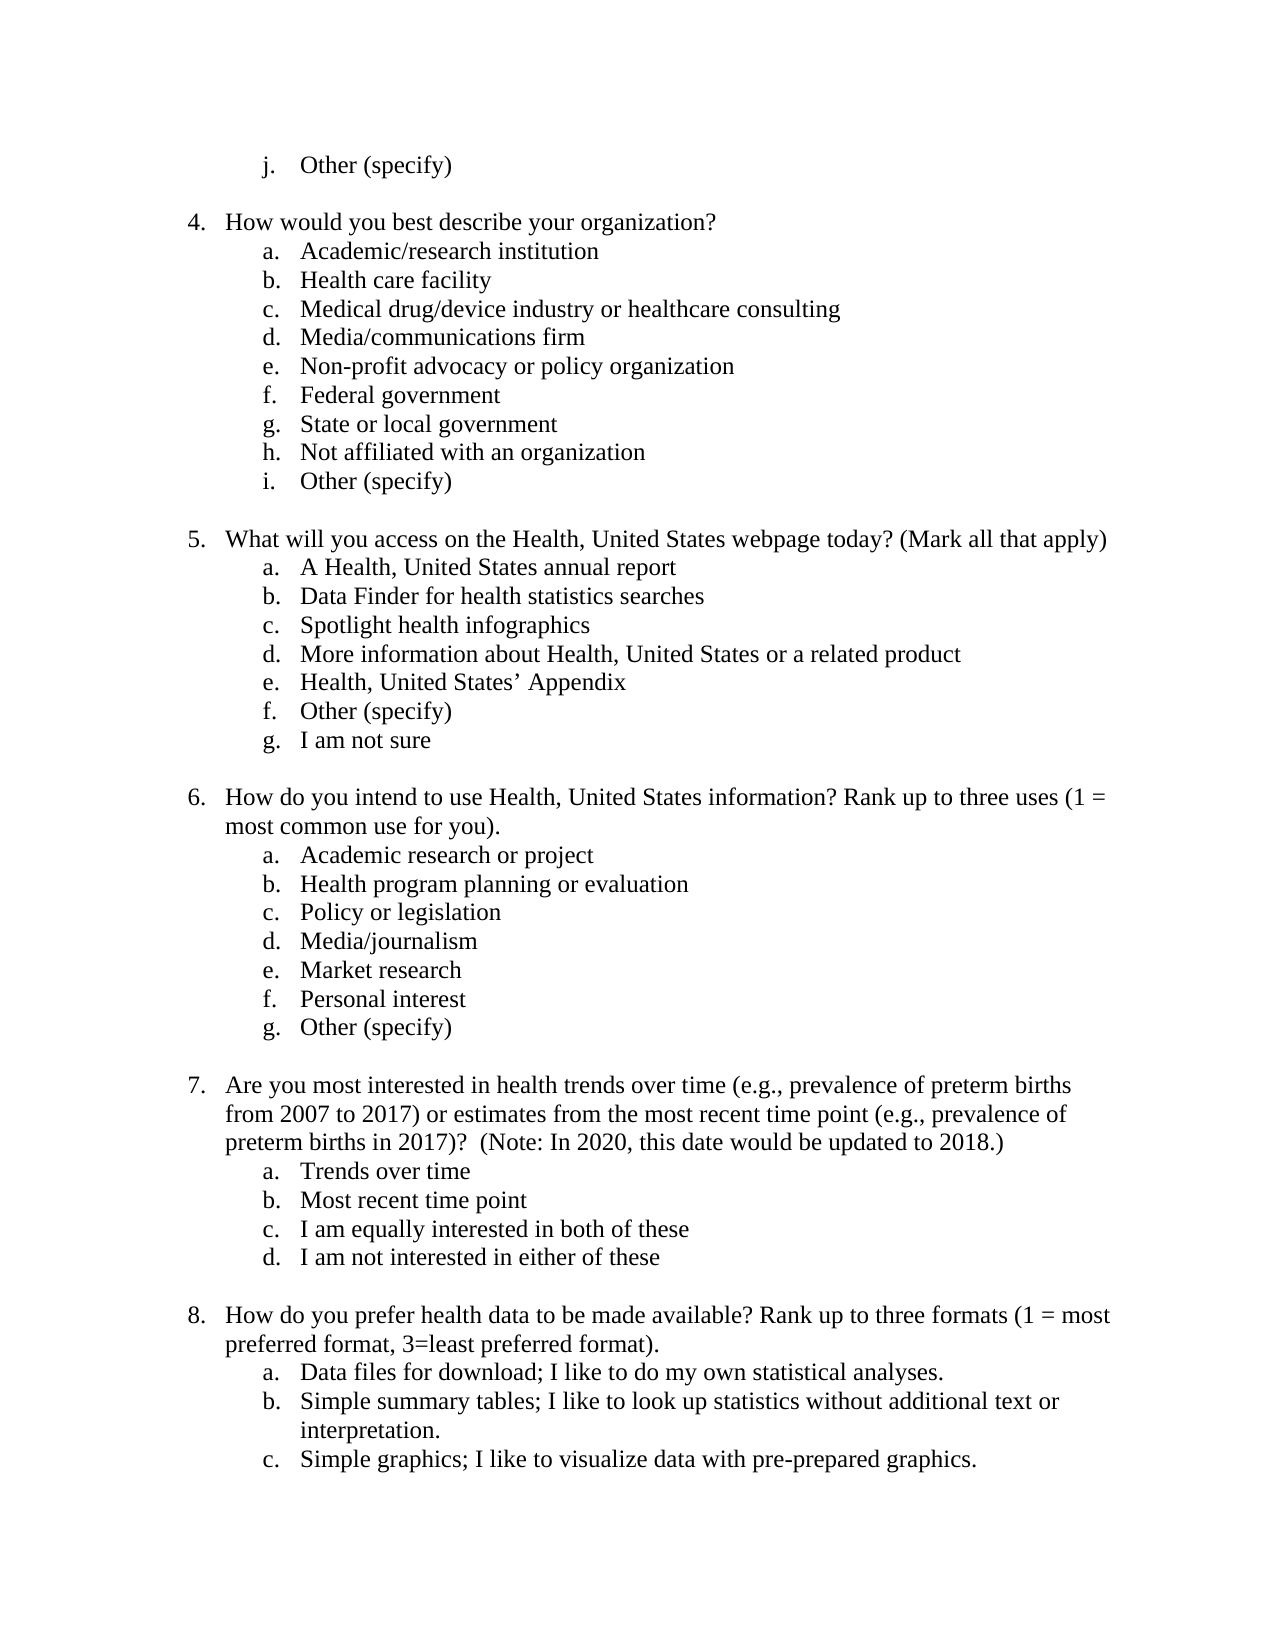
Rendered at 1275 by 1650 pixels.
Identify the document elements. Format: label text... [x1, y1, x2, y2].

list Are you most interested in health trends over time (e.g., prevalence of preterm births from 2007 to 2017) or estimates from the most recent time point (e.g., prevalence of preterm births in 2017)? (Note: In 2020, this date would be updated to 2018.) [187, 1070, 1125, 1156]
list What will you access on the Health, United States webpage today? (Mark all that apply) [187, 524, 1125, 552]
list I am not interested in either of these [262, 1242, 1125, 1271]
list State or local government [262, 409, 1125, 437]
list Federal government [262, 380, 1125, 409]
list Health program planning or evaluation [262, 869, 1125, 897]
list How do you prefer health data to be made available? Rank up to three formats (1 = most preferred format, 3=least preferred format). [187, 1300, 1125, 1357]
list Medical drug/device industry or healthcare consulting [262, 294, 1125, 322]
list Academic/research institution [262, 236, 1125, 265]
list Simple summary tables; I like to look up statistics without additional text or interpretation. [262, 1386, 1125, 1444]
list Media/communications firm [262, 322, 1125, 351]
list I am equally interested in both of these [262, 1214, 1125, 1242]
list More information about Health, United States or a related product [262, 639, 1125, 667]
list Health care facility [262, 265, 1125, 294]
list Policy or legislation [262, 897, 1125, 926]
list Other (specify) [262, 1012, 1125, 1041]
list Other (specify) [262, 696, 1125, 725]
list Health, United States’ Appendix [262, 667, 1125, 696]
list Simple graphics; I like to visualize data with pre-prepared graphics. [262, 1444, 1125, 1472]
list Data Finder for health statistics searches [262, 581, 1125, 610]
list Spotlight health infographics [262, 610, 1125, 639]
list Media/journalism [262, 926, 1125, 955]
list Personal interest [262, 984, 1125, 1012]
list A Health, United States annual report [262, 552, 1125, 581]
list Trends over time [262, 1156, 1125, 1185]
list Market research [262, 955, 1125, 984]
list Most recent time point [262, 1185, 1125, 1214]
list Other (specify) [262, 150, 1125, 179]
list Not affiliated with an organization [262, 437, 1125, 466]
list Other (specify) [262, 466, 1125, 495]
list I am not sure [262, 725, 1125, 754]
list Data files for download; I like to do my own statistical analyses. [262, 1357, 1125, 1386]
list Academic research or project [262, 840, 1125, 869]
list How do you intend to use Health, United States information? Rank up to three uses (1 = most common use for you). [187, 782, 1125, 840]
list Non-profit advocacy or policy organization [262, 351, 1125, 380]
list How would you best describe your organization? [187, 207, 1125, 236]
